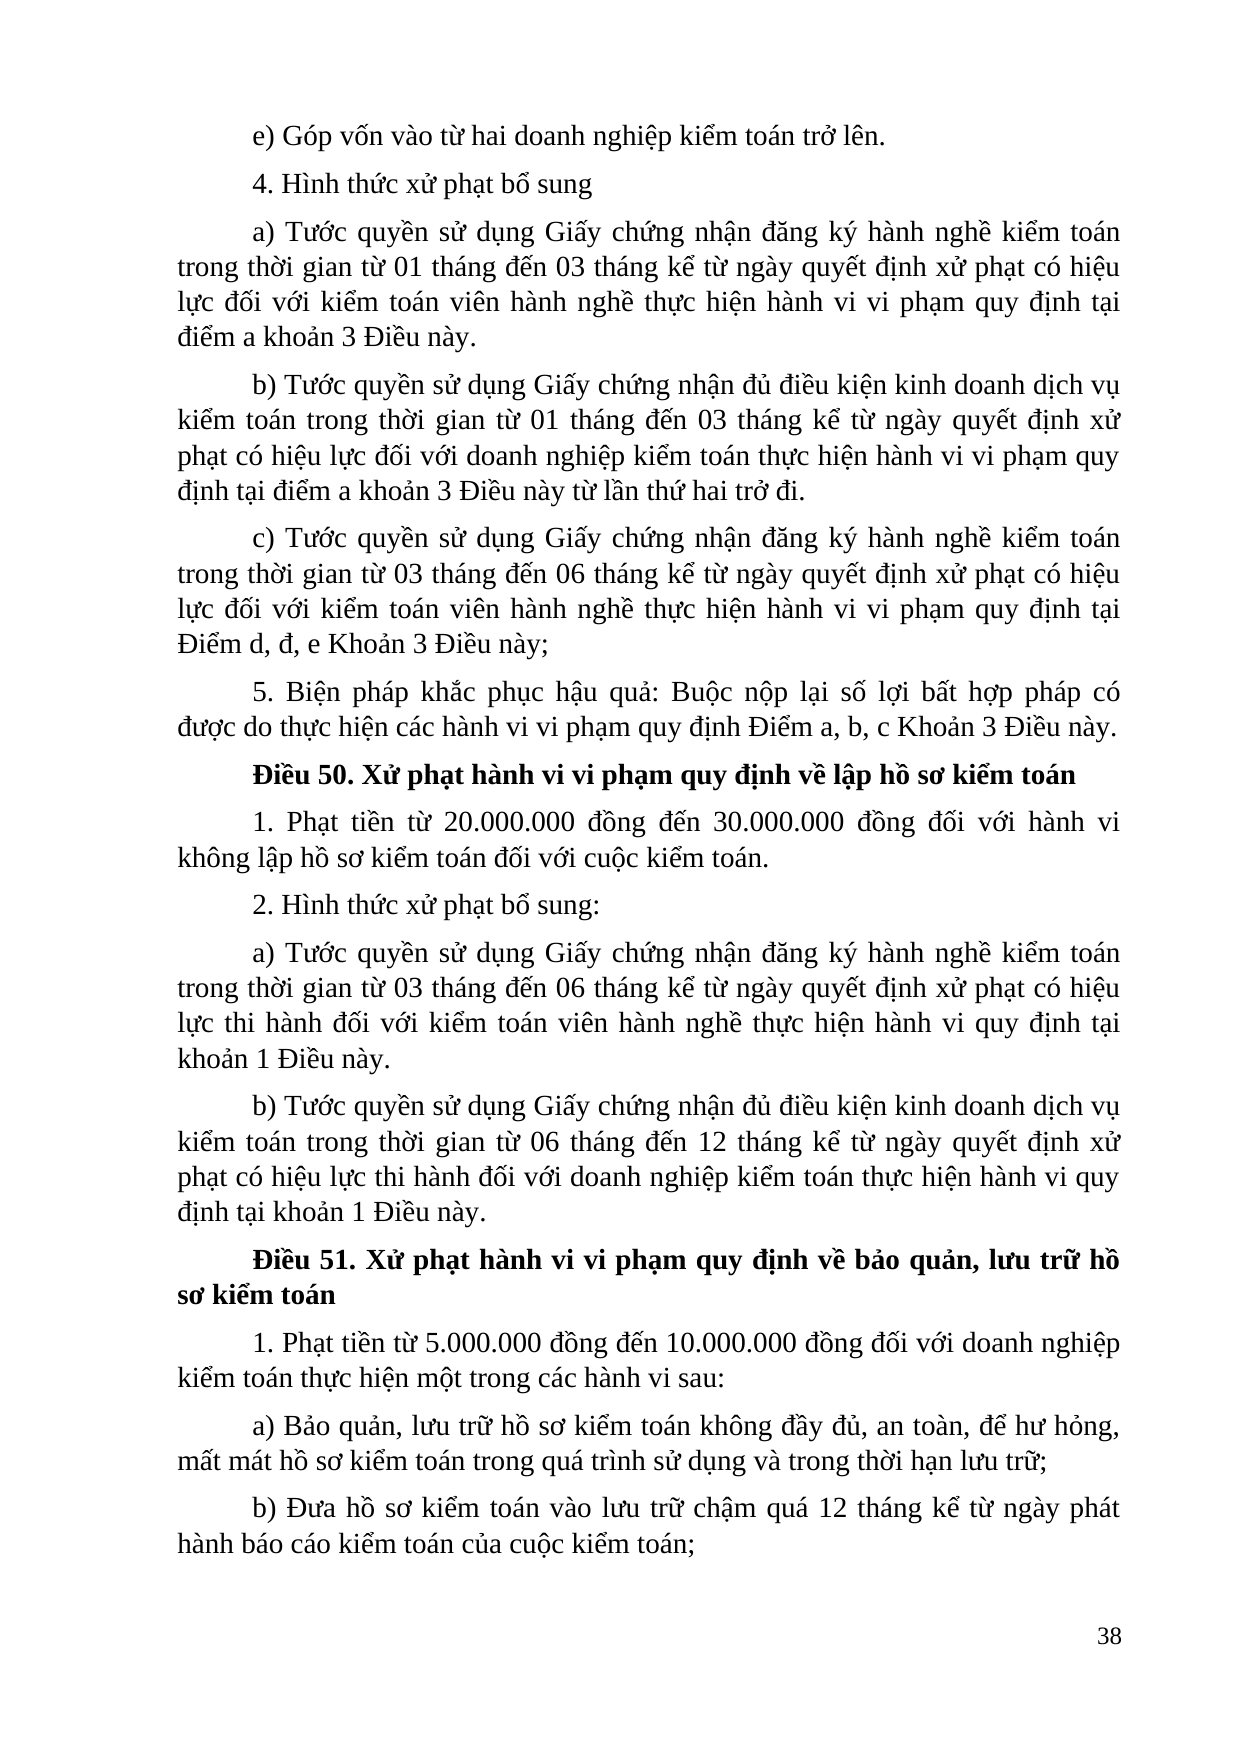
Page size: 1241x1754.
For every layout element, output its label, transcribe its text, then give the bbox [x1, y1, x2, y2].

text b) Tước quyền sử dụng Giấy chứng nhận đủ điều kiện kinh doanh dịch vụ kiểm toán trong thời gian từ 06 tháng đến 12 tháng kể từ ngày quyết định xử phạt có hiệu lực thi hành đối với doanh nghiệp kiểm toán thực hiện hành vi quy định tại khoản 1 Điều này. [177, 1088, 1122, 1228]
text c) Tước quyền sử dụng Giấy chứng nhận đăng ký hành nghề kiểm toán trong thời gian từ 03 tháng đến 06 tháng kể từ ngày quyết định xử phạt có hiệu lực đối với kiểm toán viên hành nghề thực hiện hành vi vi phạm quy định tại Điểm d, đ, e Khoản 3 Điều này; [177, 521, 1122, 660]
text b) Đưa hồ sơ kiểm toán vào lưu trữ chậm quá 12 tháng kể từ ngày phát hành báo cáo kiểm toán của cuộc kiểm toán; [177, 1491, 1122, 1559]
text Điều 51. Xử phạt hành vi vi phạm quy định về bảo quản, lưu trữ hồ sơ kiểm toán [177, 1242, 1122, 1311]
text e) Góp vốn vào từ hai doanh nghiệp kiểm toán trở lên. [177, 118, 1122, 152]
text b) Tước quyền sử dụng Giấy chứng nhận đủ điều kiện kinh doanh dịch vụ kiểm toán trong thời gian từ 01 tháng đến 03 tháng kể từ ngày quyết định xử phạt có hiệu lực đối với doanh nghiệp kiểm toán thực hiện hành vi vi phạm quy định tại điểm a khoản 3 Điều này từ lần thứ hai trở đi. [177, 367, 1122, 506]
text 5. Biện pháp khắc phục hậu quả: Buộc nộp lại số lợi bất hợp pháp có được do thực hiện các hành vi vi phạm quy định Điểm a, b, c Khoản 3 Điều này. [177, 674, 1122, 743]
text 1. Phạt tiền từ 20.000.000 đồng đến 30.000.000 đồng đối với hành vi không lập hồ sơ kiểm toán đối với cuộc kiểm toán. [177, 804, 1122, 873]
text a) Tước quyền sử dụng Giấy chứng nhận đăng ký hành nghề kiểm toán trong thời gian từ 01 tháng đến 03 tháng kể từ ngày quyết định xử phạt có hiệu lực đối với kiểm toán viên hành nghề thực hiện hành vi vi phạm quy định tại điểm a khoản 3 Điều này. [177, 214, 1122, 353]
text 1. Phạt tiền từ 5.000.000 đồng đến 10.000.000 đồng đối với doanh nghiệp kiểm toán thực hiện một trong các hành vi sau: [177, 1325, 1122, 1393]
text Điều 50. Xử phạt hành vi vi phạm quy định về lập hồ sơ kiểm toán [177, 757, 1122, 790]
text a) Tước quyền sử dụng Giấy chứng nhận đăng ký hành nghề kiểm toán trong thời gian từ 03 tháng đến 06 tháng kể từ ngày quyết định xử phạt có hiệu lực thi hành đối với kiểm toán viên hành nghề thực hiện hành vi quy định tại khoản 1 Điều này. [177, 935, 1122, 1074]
text a) Bảo quản, lưu trữ hồ sơ kiểm toán không đầy đủ, an toàn, để hư hỏng, mất mát hồ sơ kiểm toán trong quá trình sử dụng và trong thời hạn lưu trữ; [177, 1408, 1122, 1476]
text 2. Hình thức xử phạt bổ sung: [177, 887, 1122, 921]
text 4. Hình thức xử phạt bổ sung [177, 166, 1122, 200]
